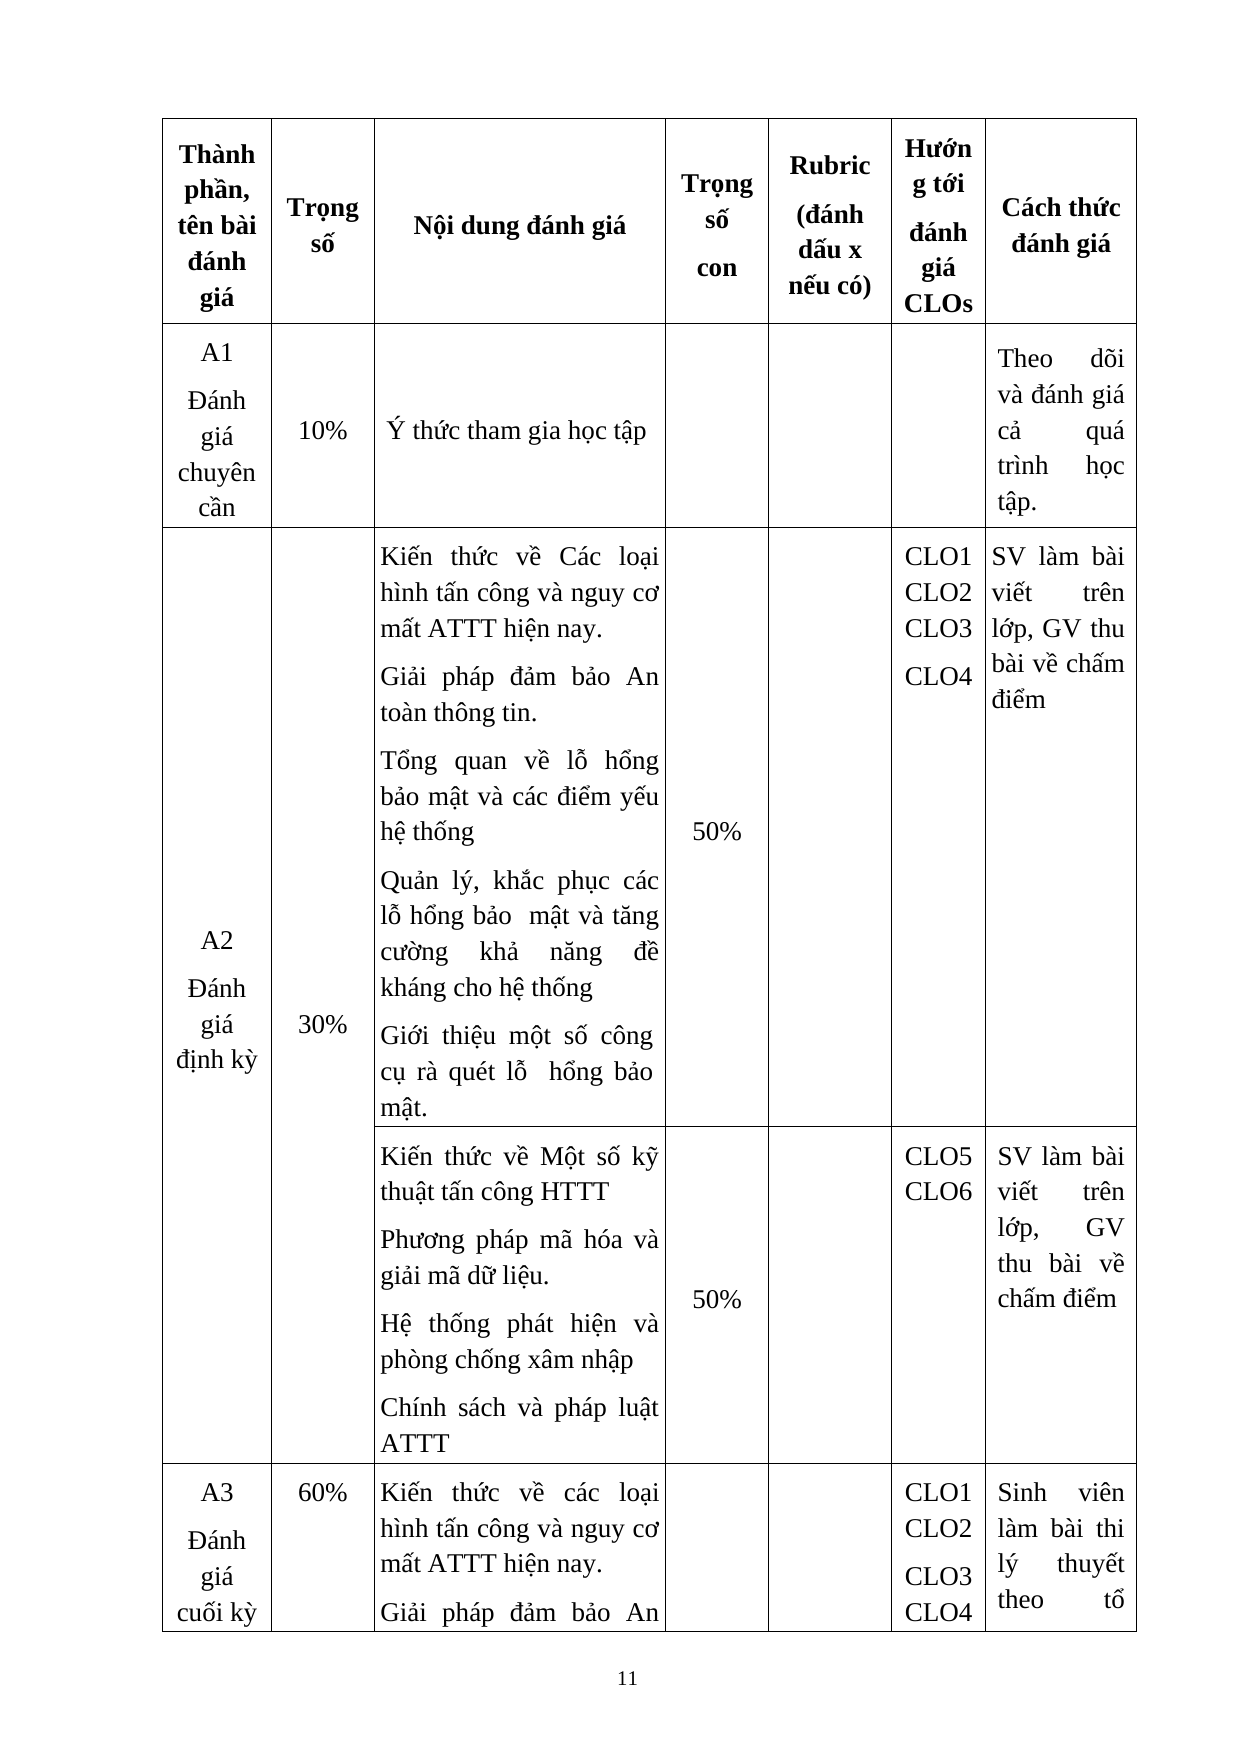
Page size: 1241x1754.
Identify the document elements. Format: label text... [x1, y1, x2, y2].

table_cell Ý thức tham gia học tập [375, 324, 665, 527]
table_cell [986, 1464, 1136, 1631]
table_cell [769, 1127, 891, 1463]
table_cell CLO5 CLO6 [892, 1127, 985, 1463]
table_cell SV làm bài viết trên lớp, GV thu bài về chấm điểm [986, 528, 1136, 1126]
table_cell 50% [666, 1127, 768, 1463]
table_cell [375, 1464, 665, 1631]
table_cell [769, 1464, 891, 1631]
table_header Rubric (đánh dấu x nếu có) [769, 119, 891, 322]
table_header Nội dung đánh giá [375, 119, 665, 322]
table_cell Kiến thức về Một số kỹ thuật tấn công HTTT Phương pháp mã hóa và giải mã dữ liệu. Hệ thống phát hiện và phòng chống xâm nhập Chính sách và pháp luật ATTT [375, 1127, 665, 1463]
table_header Trọng số con [666, 119, 768, 322]
table_cell 50% [666, 528, 768, 1126]
table_cell 10% [272, 324, 374, 527]
table_header Trọng số [272, 119, 374, 322]
table_header Cách thức đánh giá [986, 119, 1136, 322]
table_cell A1 Đánh giá chuyên cần [163, 324, 271, 527]
table_cell [769, 324, 891, 527]
table_header Thành phần, tên bài đánh giá [163, 119, 271, 322]
table_cell A2 Đánh giá định kỳ [163, 528, 271, 1463]
table_cell CLO1CLO2 CLO3 CLO4 [892, 528, 985, 1126]
table_cell [892, 324, 985, 527]
table_cell Kiến thức về Các loại hình tấn công và nguy cơ mất ATTT hiện nay. Giải pháp đảm bảo An toàn thông tin. Tổng quan về lỗ hổng bảo mật và các điểm yếu hệ thống Quản lý, khắc phục các lỗ hổng bảo mật và tăng cường khả năng đề kháng cho hệ thống Giới thiệu một số công cụ rà quét lỗ hổng bảo mật. [375, 528, 665, 1126]
table_cell Theo dõi và đánh giá cả quá trình học tập. [986, 324, 1136, 527]
table_cell 60% [272, 1464, 374, 1631]
table_header Hướng tới đánh giá CLOs [892, 119, 985, 322]
table_cell [769, 528, 891, 1126]
table_cell CLO1CLO2 CLO3CLO4CLO5CLO6 [892, 1464, 985, 1631]
table_cell [666, 1464, 768, 1631]
table_cell [666, 324, 768, 527]
table_cell SV làm bài viết trên lớp, GV thu bài về chấm điểm [986, 1127, 1136, 1463]
table_cell A3 Đánh giá cuối kỳ [163, 1464, 271, 1631]
table_cell 30% [272, 528, 374, 1463]
